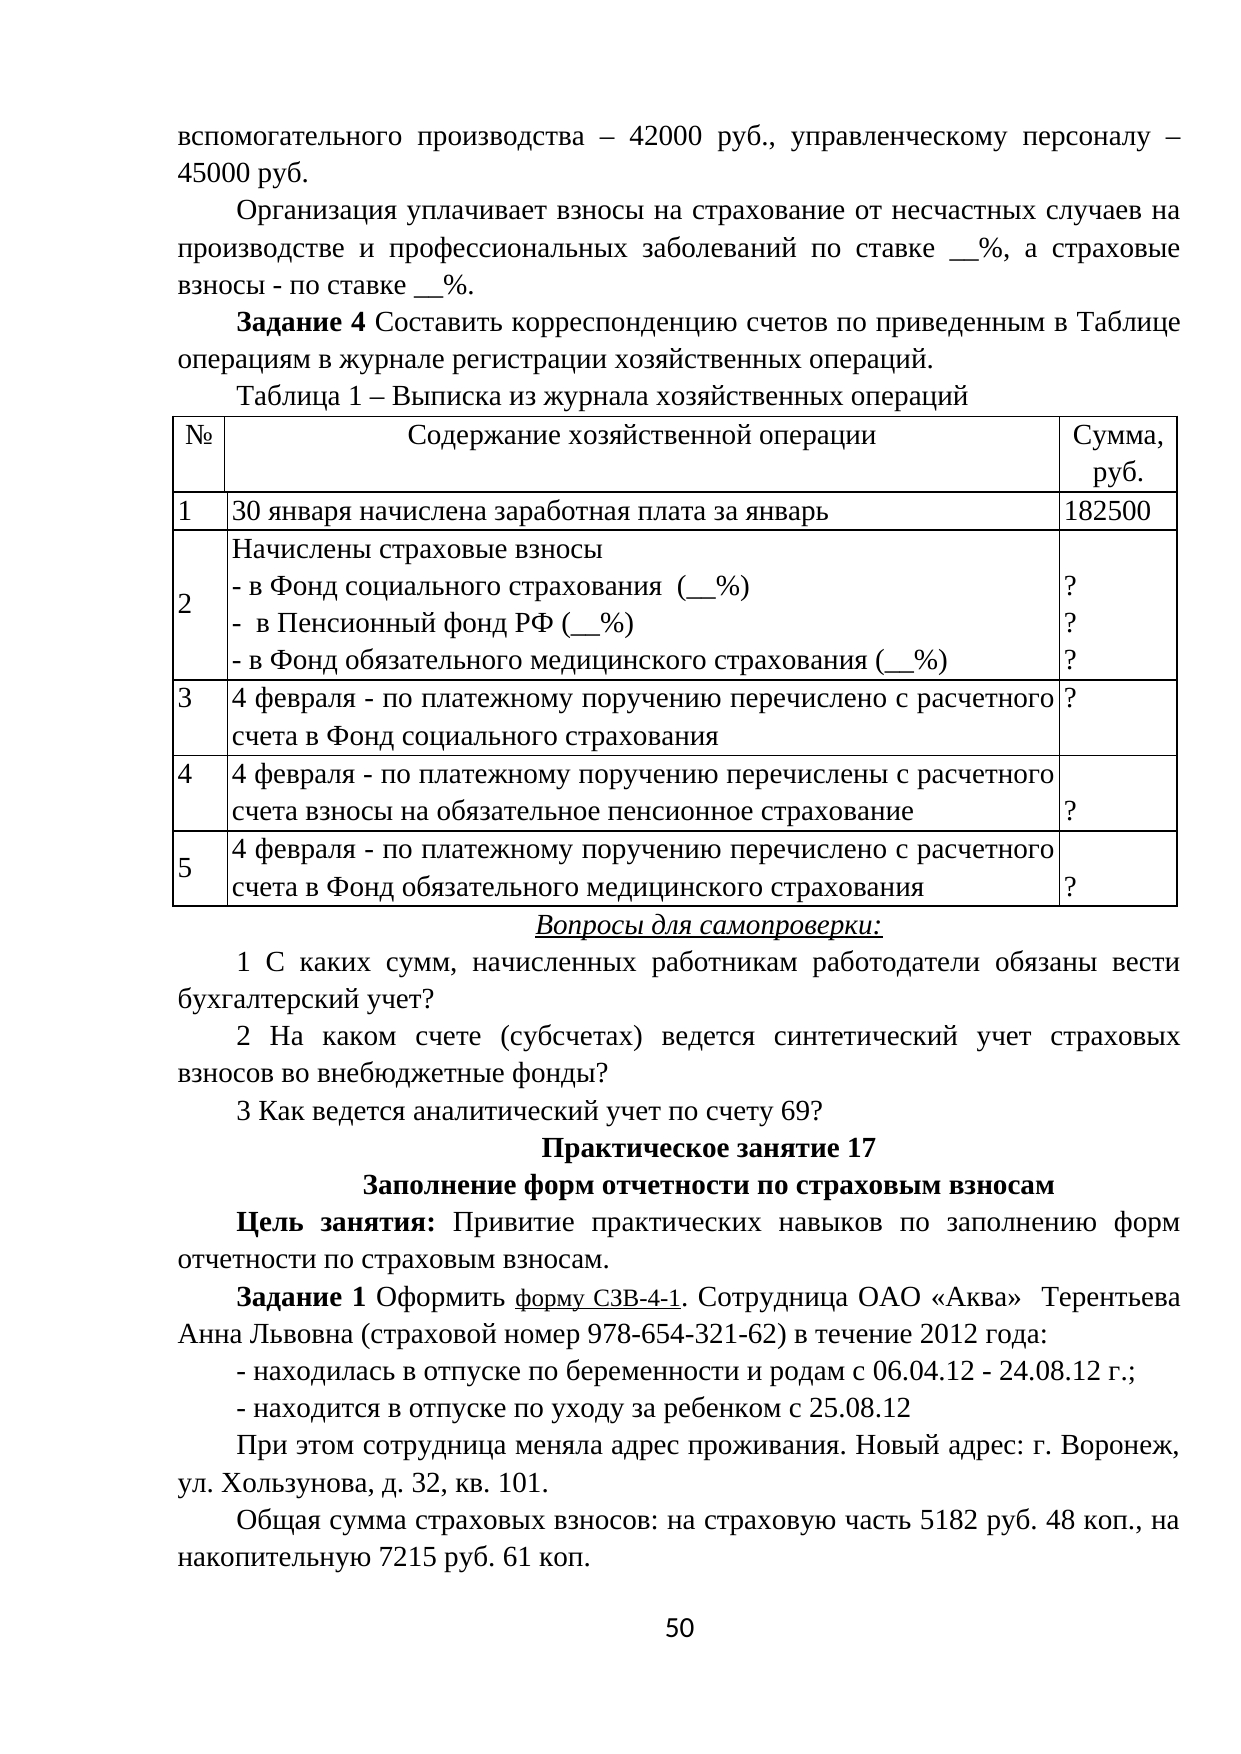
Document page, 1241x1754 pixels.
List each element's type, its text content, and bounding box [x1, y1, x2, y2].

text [177, 118, 1181, 189]
text Организация уплачивает взносы на страхование от несчастных случаев на производстве и профессиональных заболеваний по ставке __%, а страховые взносы - по ставке __%. [177, 192, 1181, 300]
text Цель занятия: Привитие практических навыков по заполнению форм отчетности по страховым взносам. [177, 1204, 1181, 1275]
text - находилась в отпуске по беременности и родам с 06.04.12 - 24.08.12 г.; [177, 1353, 1181, 1387]
text 2 На каком счете (субсчетах) ведется синтетический учет страховых взносов во внебюджетные фонды? [177, 1018, 1181, 1089]
table_cell ? [1060, 681, 1176, 754]
table_cell ? [1060, 756, 1176, 830]
table_cell 4 [174, 756, 227, 830]
text 1 С каких сумм, начисленных работникам работодатели обязаны вести бухгалтерский учет? [177, 944, 1181, 1015]
table_cell 30 января начислена заработная плата за январь [228, 493, 1059, 529]
text Таблица 1 – Выписка из журнала хозяйственных операций [177, 378, 1181, 412]
table_cell ? [1060, 832, 1176, 905]
table_cell 1 [174, 493, 227, 529]
table_cell ? ? ? [1060, 531, 1176, 679]
table_cell 182500 [1060, 493, 1176, 529]
text Общая сумма страховых взносов: на страховую часть 5182 руб. 48 коп., на накопительную 7215 руб. 61 коп. [177, 1502, 1181, 1573]
text Вопросы для самопроверки: [177, 907, 1181, 940]
text Задание 1 Оформить форму СЗВ-4-1. Сотрудница ОАО «Аква» Терентьева Анна Львовна (страховой номер 978-654-321-62) в течение 2012 года: [177, 1279, 1181, 1349]
table_cell 4 февраля - по платежному поручению перечислены с расчетного счета взносы на обязательное пенсионное страхование [228, 756, 1059, 830]
text При этом сотрудница меняла адрес проживания. Новый адрес: г. Воронеж, ул. Хользунова, д. 32, кв. 101. [177, 1427, 1181, 1498]
text - находится в отпуске по уходу за ребенком с 25.08.12 [177, 1390, 1181, 1424]
table_cell 3 [174, 681, 227, 754]
table_cell 4 февраля - по платежному поручению перечислено с расчетного счета в Фонд обязательного медицинского страхования [228, 832, 1059, 905]
table_cell 5 [174, 832, 227, 905]
table_header Содержание хозяйственной операции [225, 417, 1059, 491]
text Практическое занятие 17 [177, 1130, 1181, 1163]
table_cell Начислены страховые взносы - в Фонд социального страхования (__%) - в Пенсионный фонд РФ (__%) - в Фонд обязательного медицинского страхования (__%) [228, 531, 1059, 679]
text Заполнение форм отчетности по страховым взносам [177, 1167, 1181, 1201]
table_cell 2 [174, 531, 227, 679]
table_header № [174, 417, 224, 491]
table_header Сумма, руб. [1060, 417, 1176, 491]
table_cell 4 февраля - по платежному поручению перечислено с расчетного счета в Фонд социального страхования [228, 681, 1059, 754]
text 3 Как ведется аналитический учет по счету 69? [177, 1093, 1181, 1126]
text Задание 4 Составить корреспонденцию счетов по приведенным в Таблице операциям в журнале регистрации хозяйственных операций. [177, 304, 1181, 375]
